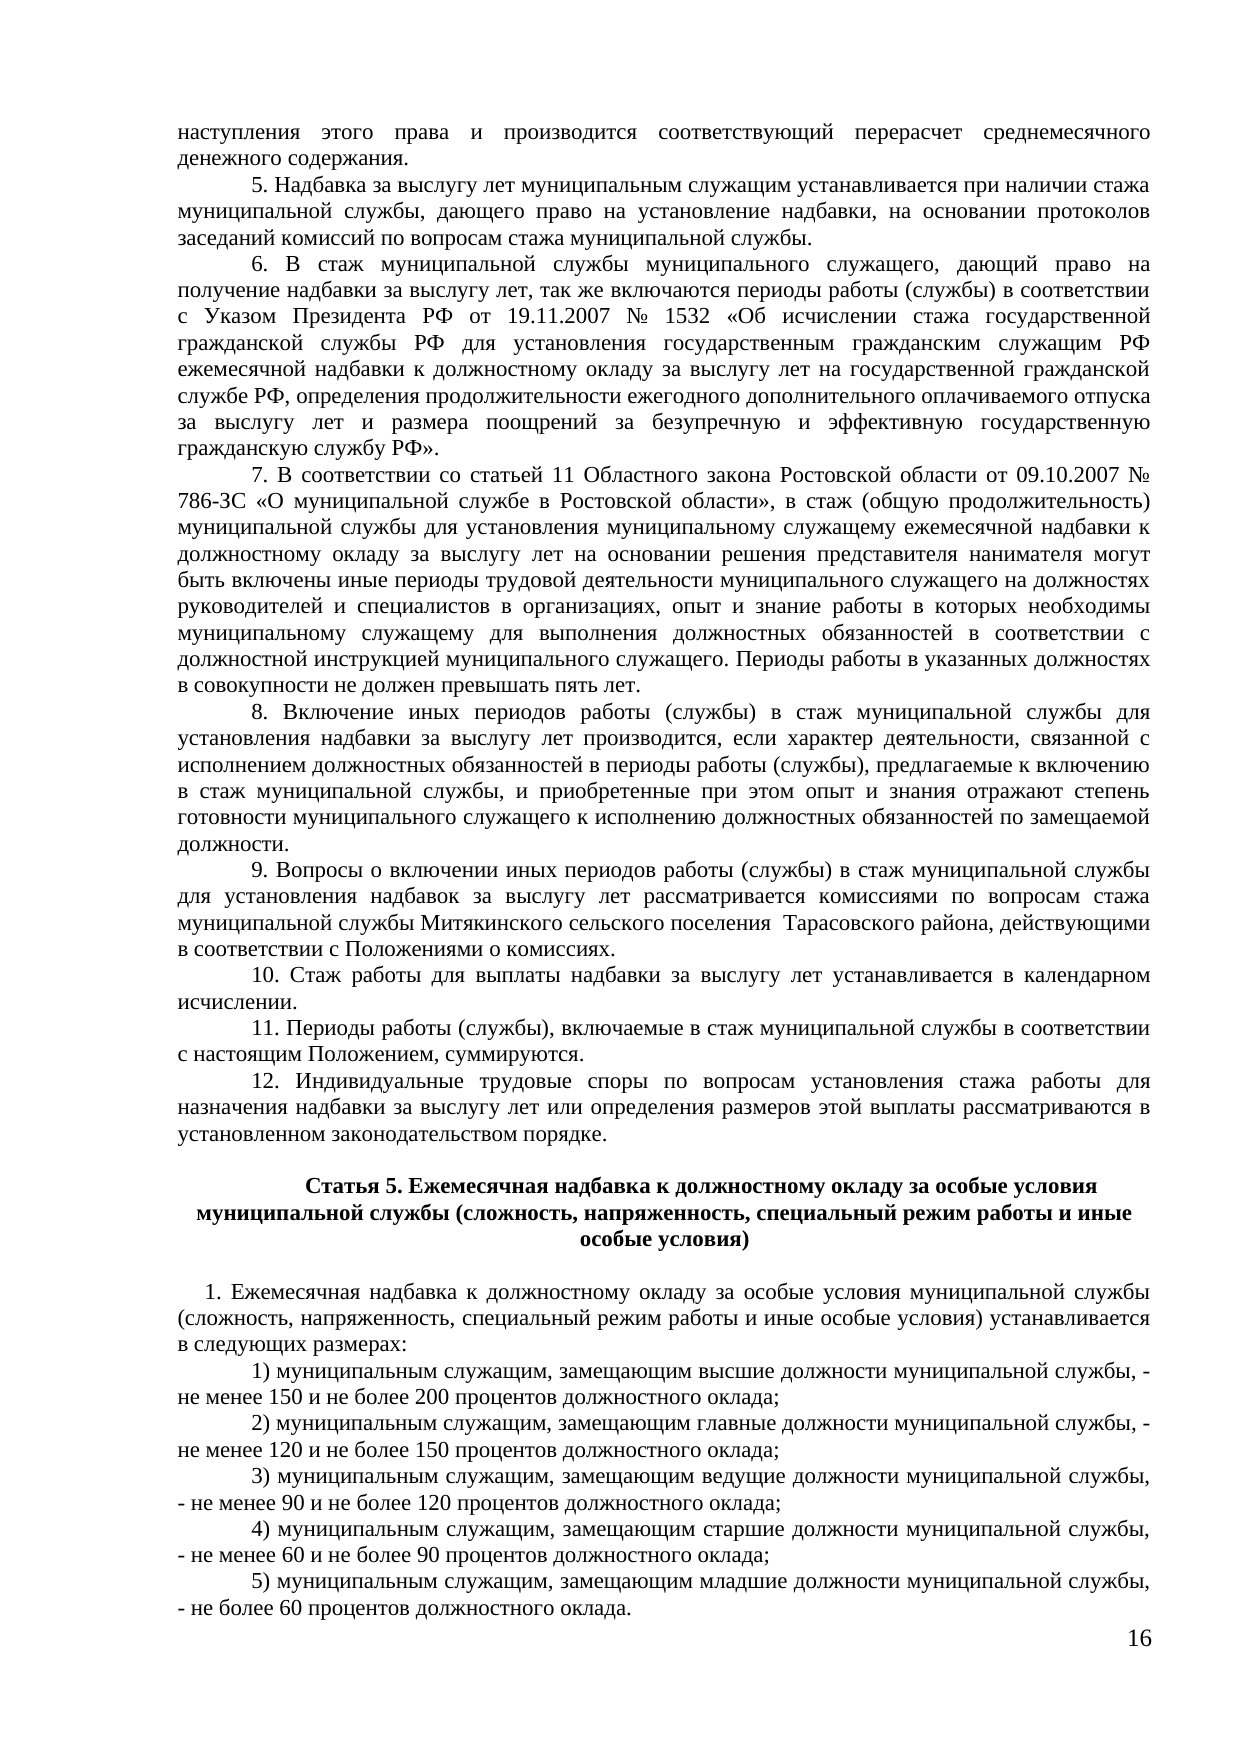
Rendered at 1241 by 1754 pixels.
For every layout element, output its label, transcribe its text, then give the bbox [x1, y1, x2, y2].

text 7. В соответствии со статьей 11 Областного закона Ростовской области от 09.10.2007 № 786-ЗС «О муниципальной службе в Ростовской области», в стаж (общую продолжительность) муниципальной службы для установления муниципальному служащему ежемесячной надбавки к должностному окладу за выслугу лет на основании решения представителя нанимателя могут быть включены иные периоды трудовой деятельности муниципального служащего на должностях руководителей и специалистов в организациях, опыт и знание работы в которых необходимы муниципальному служащему для выполнения должностных обязанностей в соответствии с должностной инструкцией муниципального служащего. Периоды работы в указанных должностях в совокупности не должен превышать пять лет. [177, 461, 1152, 698]
text 9. Вопросы о включении иных периодов работы (службы) в стаж муниципальной службы для установления надбавок за выслугу лет рассматривается комиссиями по вопросам стажа муниципальной службы Митякинского сельского поселения Тарасовского района, действующими в соответствии с Положениями о комиссиях. [177, 856, 1152, 961]
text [177, 118, 1152, 171]
text 6. В стаж муниципальной службы муниципального служащего, дающий право на получение надбавки за выслугу лет, так же включаются периоды работы (службы) в соответствии с Указом Президента РФ от 19.11.2007 № 1532 «Об исчислении стажа государственной гражданской службы РФ для установления государственным гражданским служащим РФ ежемесячной надбавки к должностному окладу за выслугу лет на государственной гражданской службе РФ, определения продолжительности ежегодного дополнительного оплачиваемого отпуска за выслугу лет и размера поощрений за безупречную и эффективную государственную гражданскую службу РФ». [177, 250, 1152, 461]
text 11. Периоды работы (службы), включаемые в стаж муниципальной службы в соответствии с настоящим Положением, суммируются. [177, 1014, 1152, 1067]
text 8. Включение иных периодов работы (службы) в стаж муниципальной службы для установления надбавки за выслугу лет производится, если характер деятельности, связанной с исполнением должностных обязанностей в периоды работы (службы), предлагаемые к включению в стаж муниципальной службы, и приобретенные при этом опыт и знания отражают степень готовности муниципального служащего к исполнению должностных обязанностей по замещаемой должности. [177, 698, 1152, 856]
text 12. Индивидуальные трудовые споры по вопросам установления стажа работы для назначения надбавки за выслугу лет или определения размеров этой выплаты рассматриваются в установленном законодательством порядке. [177, 1067, 1152, 1146]
text 5) муниципальным служащим, замещающим младшие должности муниципальной службы, - не более 60 процентов должностного оклада. [177, 1568, 1152, 1620]
text 1) муниципальным служащим, замещающим высшие должности муниципальной службы, - не менее 150 и не более 200 процентов должностного оклада; [177, 1357, 1152, 1409]
text 2) муниципальным служащим, замещающим главные должности муниципальной службы, - не менее 120 и не более 150 процентов должностного оклада; [177, 1409, 1152, 1462]
text 5. Надбавка за выслугу лет муниципальным служащим устанавливается при наличии стажа муниципальной службы, дающего право на установление надбавки, на основании протоколов заседаний комиссий по вопросам стажа муниципальной службы. [177, 171, 1152, 250]
text 3) муниципальным служащим, замещающим ведущие должности муниципальной службы, - не менее 90 и не более 120 процентов должностного оклада; [177, 1462, 1152, 1515]
text Статья 5. Ежемесячная надбавка к должностному окладу за особые условия муниципальной службы (сложность, напряженность, специальный режим работы и иные особые условия) [177, 1172, 1152, 1251]
text 4) муниципальным служащим, замещающим старшие должности муниципальной службы, - не менее 60 и не более 90 процентов должностного оклада; [177, 1515, 1152, 1568]
text 1. Ежемесячная надбавка к должностному окладу за особые условия муниципальной службы (сложность, напряженность, специальный режим работы и иные особые условия) устанавливается в следующих размерах: [177, 1278, 1152, 1357]
text 10. Стаж работы для выплаты надбавки за выслугу лет устанавливается в календарном исчислении. [177, 961, 1152, 1014]
